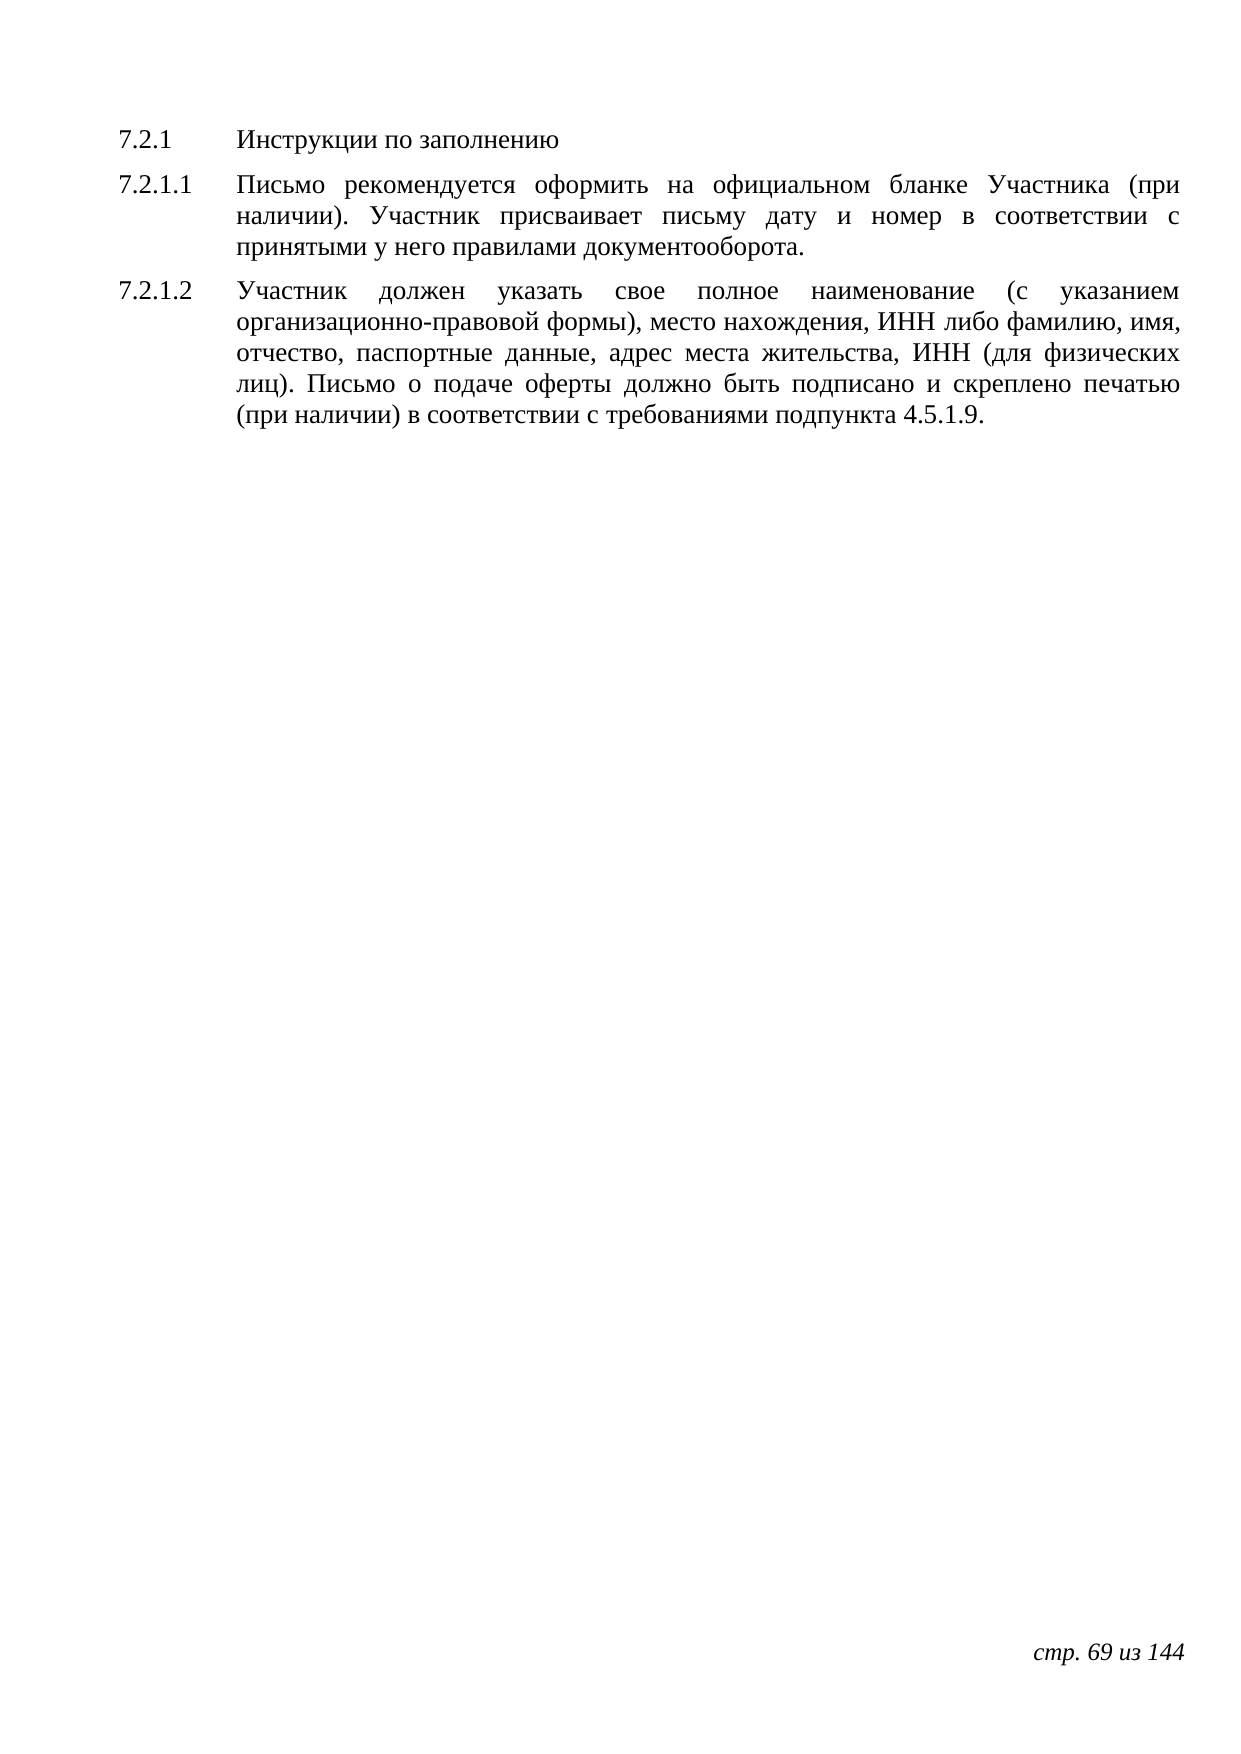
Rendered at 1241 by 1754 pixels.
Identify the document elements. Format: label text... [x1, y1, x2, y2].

list Инструкции по заполнению [118, 118, 1181, 156]
list Участник должен указать свое полное наименование (с указанием организационно-правовой формы), место нахождения, ИНН либо фамилию, имя, отчество, паспортные данные, адрес места жительства, ИНН (для физических лиц). Письмо о подаче оферты должно быть подписано и скреплено печатью (при наличии) в соответствии с требованиями подпункта 4.5.1.9. [118, 274, 1181, 430]
list Письмо рекомендуется оформить на официальном бланке Участника (при наличии). Участник присваивает письму дату и номер в соответствии с принятыми у него правилами документооборота. [118, 168, 1181, 262]
